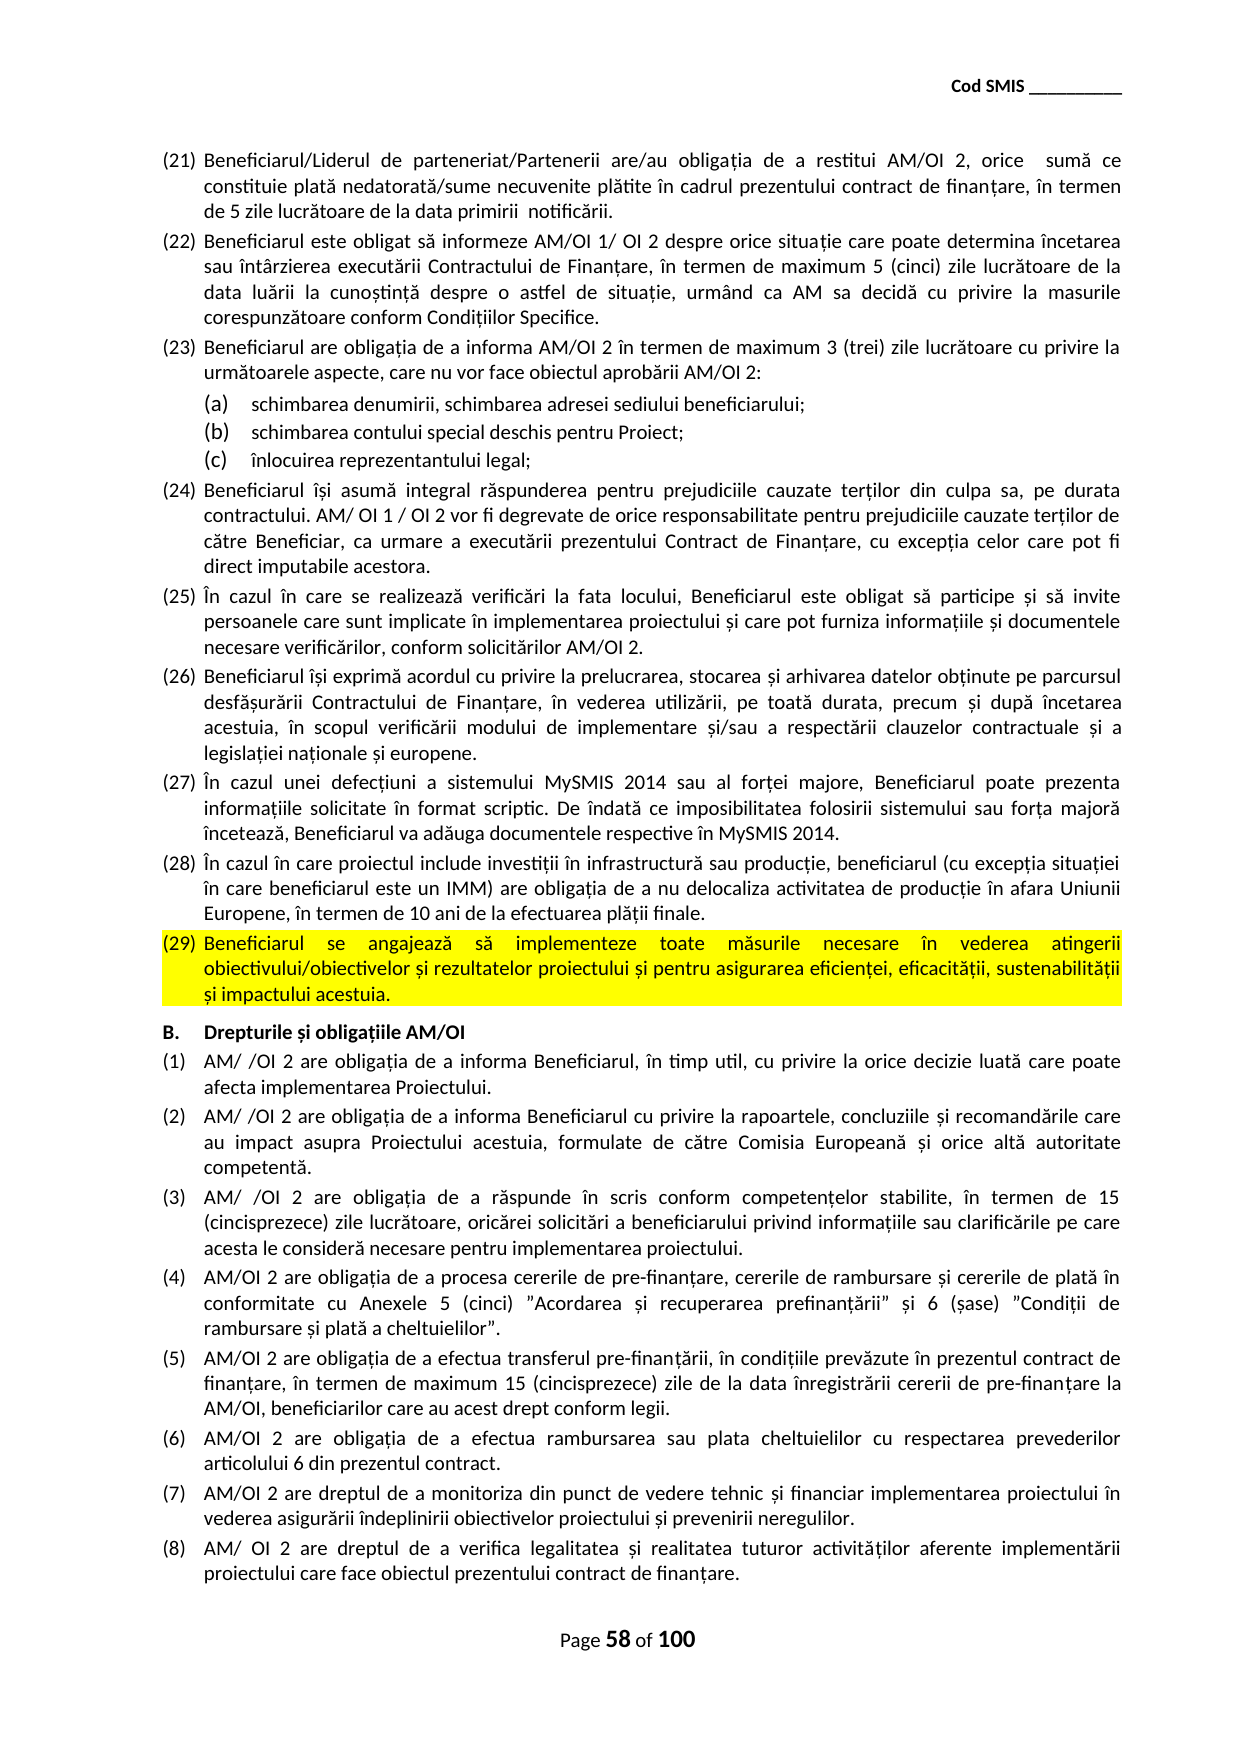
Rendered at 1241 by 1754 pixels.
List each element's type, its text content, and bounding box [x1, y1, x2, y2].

text Beneficiarul are obligația de a informa AM/OI 2 în termen de maximum 3 (trei) zile lucrătoare cu privire la următoarele aspecte, care nu vor face obiectul aprobării AM/OI 2: [162, 334, 1122, 385]
text schimbarea contului special deschis pentru Proiect; [204, 417, 1122, 445]
text înlocuirea reprezentantului legal; [204, 445, 1122, 473]
text AM/OI 2 are obligația de a procesa cererile de pre-finanțare, cererile de rambursare și cererile de plată în conformitate cu Anexele 5 (cinci) ”Acordarea și recuperarea prefinanțării” și 6 (șase) ”Condiții de rambursare și plată a cheltuielilor”. [162, 1264, 1122, 1341]
text În cazul în care se realizează verificări la fata locului, Beneficiarul este obligat să participe și să invite persoanele care sunt implicate în implementarea proiectului și care pot furniza informațiile și documentele necesare verificărilor, conform solicitărilor AM/OI 2. [162, 583, 1122, 659]
text schimbarea denumirii, schimbarea adresei sediului beneficiarului; [204, 389, 1122, 417]
text Beneficiarul/Liderul de parteneriat/Partenerii are/au obligaţia de a restitui AM/OI 2, orice sumă ce constituie plată nedatorată/sume necuvenite plătite în cadrul prezentului contract de finanţare, în termen de 5 zile lucrătoare de la data primirii notificării. [162, 148, 1122, 224]
text În cazul unei defecțiuni a sistemului MySMIS 2014 sau al forței majore, Beneficiarul poate prezenta informațiile solicitate în format scriptic. De îndată ce imposibilitatea folosirii sistemului sau forța majoră încetează, Beneficiarul va adăuga documentele respective în MySMIS 2014. [162, 769, 1122, 846]
text AM/ /OI 2 are obligaţia de a informa Beneficiarul, în timp util, cu privire la orice decizie luată care poate afecta implementarea Proiectului. [162, 1048, 1122, 1099]
text AM/ OI 2 are dreptul de a verifica legalitatea și realitatea tuturor activităţilor aferente implementării proiectului care face obiectul prezentului contract de finanţare. [162, 1535, 1122, 1586]
text Beneficiarul își asumă integral răspunderea pentru prejudiciile cauzate terților din culpa sa, pe durata contractului. AM/ OI 1 / OI 2 vor fi degrevate de orice responsabilitate pentru prejudiciile cauzate terților de către Beneficiar, ca urmare a executării prezentului Contract de Finanțare, cu excepția celor care pot fi direct imputabile acestora. [162, 477, 1122, 579]
text AM/OI 2 are obligația de a efectua transferul pre-finanţării, în condiţiile prevăzute în prezentul contract de finanţare, în termen de maximum 15 (cincisprezece) zile de la data înregistrării cererii de pre-finanţare la AM/OI, beneficiarilor care au acest drept conform legii. [162, 1345, 1122, 1421]
text Beneficiarul se angajează să implementeze toate măsurile necesare în vederea atingerii obiectivului/obiectivelor și rezultatelor proiectului și pentru asigurarea eficienței, eficacității, sustenabilității și impactului acestuia. [162, 930, 1122, 1006]
text AM/ /OI 2 are obligaţia de a informa Beneficiarul cu privire la rapoartele, concluziile şi recomandările care au impact asupra Proiectului acestuia, formulate de către Comisia Europeană şi orice altă autoritate competentă. [162, 1103, 1122, 1180]
text AM/OI 2 are dreptul de a monitoriza din punct de vedere tehnic şi financiar implementarea proiectului în vederea asigurării îndeplinirii obiectivelor proiectului și prevenirii neregulilor. [162, 1480, 1122, 1531]
text Beneficiarul îşi exprimă acordul cu privire la prelucrarea, stocarea şi arhivarea datelor obținute pe parcursul desfăşurării Contractului de Finanțare, în vederea utilizării, pe toată durata, precum şi după încetarea acestuia, în scopul verificării modului de implementare şi/sau a respectării clauzelor contractuale şi a legislației naționale şi europene. [162, 663, 1122, 765]
text AM/OI 2 are obligația de a efectua rambursarea sau plata cheltuielilor cu respectarea prevederilor articolului 6 din prezentul contract. [162, 1425, 1122, 1476]
text În cazul în care proiectul include investiții în infrastructură sau producție, beneficiarul (cu excepția situației în care beneficiarul este un IMM) are obligația de a nu delocaliza activitatea de producție în afara Uniunii Europene, în termen de 10 ani de la efectuarea plății finale. [162, 850, 1122, 926]
text Drepturile și obligațiile AM/OI [162, 1019, 1122, 1044]
text Beneficiarul este obligat să informeze AM/OI 1/ OI 2 despre orice situaţie care poate determina încetarea sau întârzierea executării Contractului de Finanțare, în termen de maximum 5 (cinci) zile lucrătoare de la data luării la cunoştinţă despre o astfel de situaţie, urmând ca AM sa decidă cu privire la masurile corespunzătoare conform Condițiilor Specifice. [162, 228, 1122, 330]
text AM/ /OI 2 are obligația de a răspunde în scris conform competențelor stabilite, în termen de 15 (cincisprezece) zile lucrătoare, oricărei solicitări a beneficiarului privind informațiile sau clarificările pe care acesta le consideră necesare pentru implementarea proiectului. [162, 1184, 1122, 1260]
